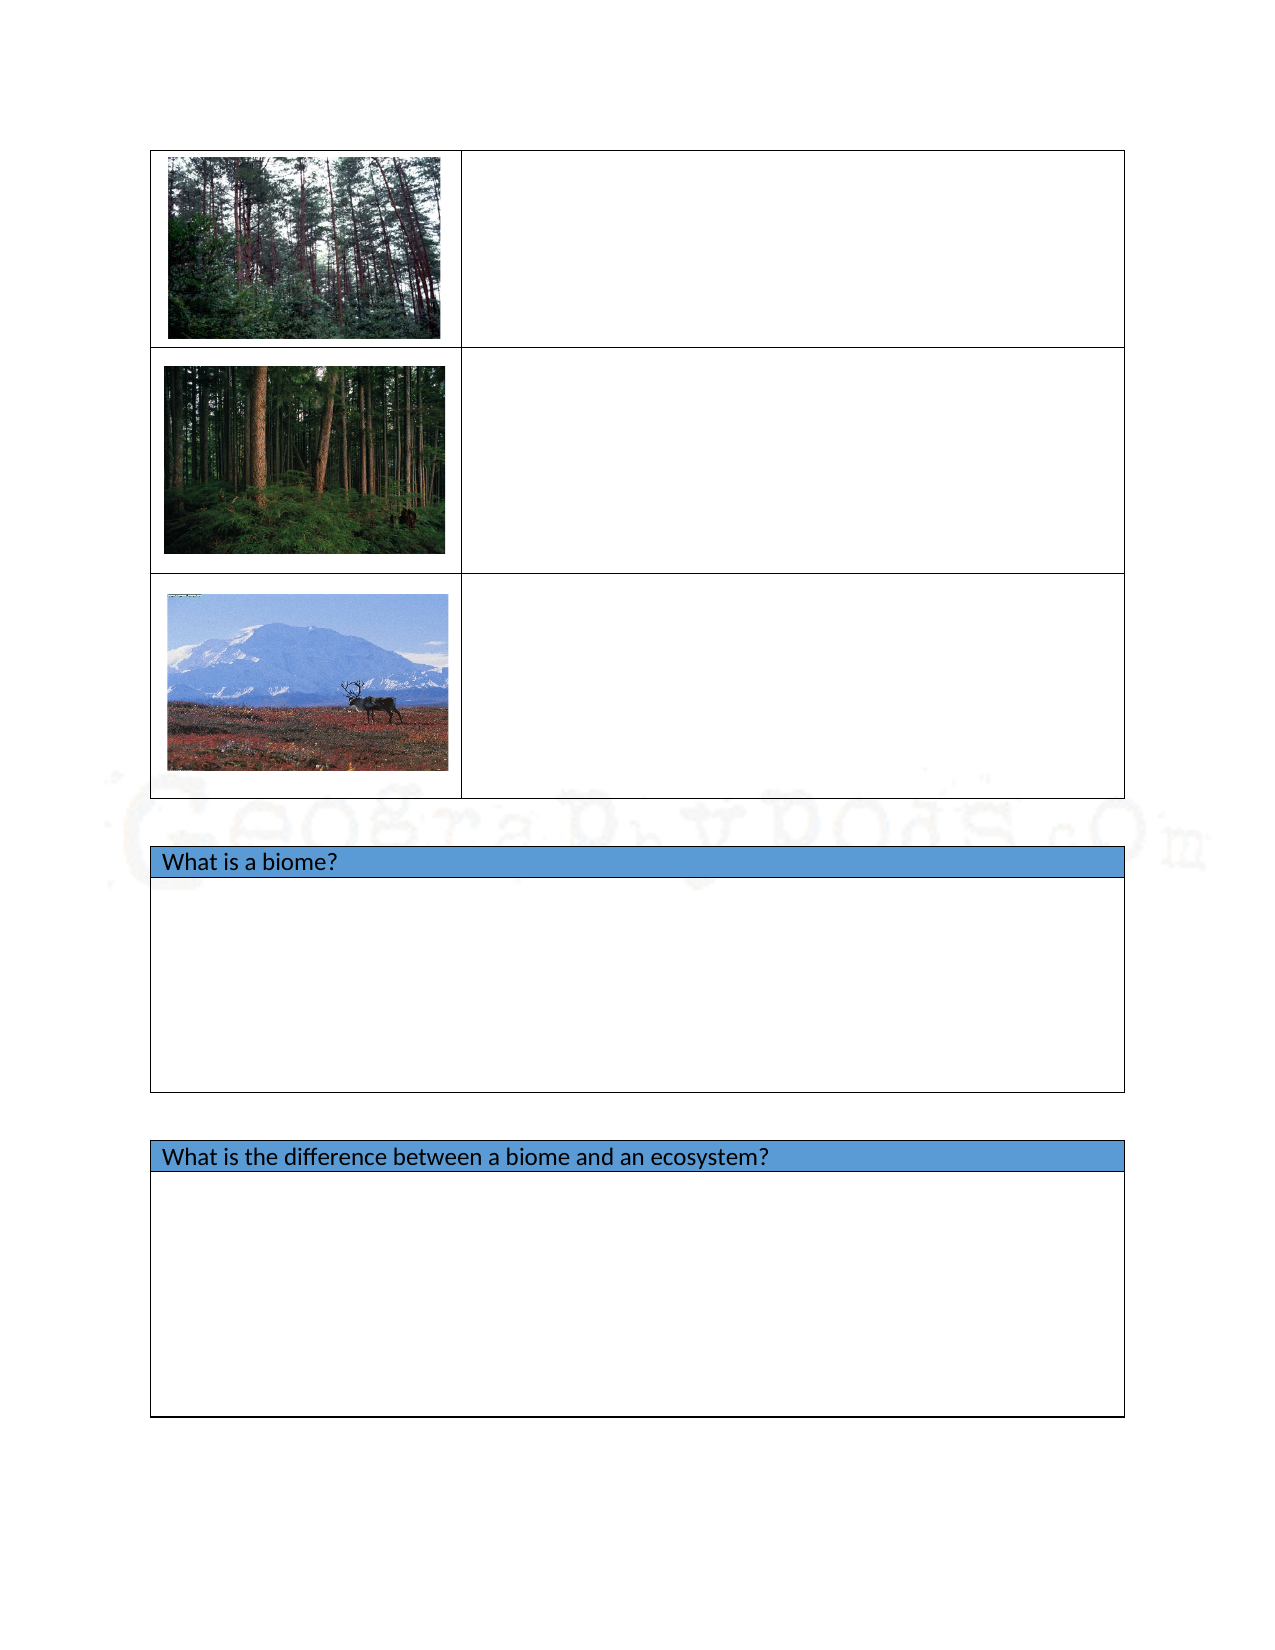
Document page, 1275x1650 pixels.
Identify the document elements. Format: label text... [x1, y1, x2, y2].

table_cell [462, 348, 1124, 572]
table_cell [151, 348, 461, 572]
table_cell [151, 151, 461, 347]
table_cell [151, 1172, 1124, 1416]
table_header What is the difference between a biome and an ecosystem? [151, 1141, 1124, 1171]
picture [164, 366, 446, 554]
picture [167, 594, 449, 771]
table_cell [462, 151, 1124, 347]
picture [168, 157, 441, 339]
table_header What is a biome? [151, 847, 1124, 877]
table_cell [462, 574, 1124, 798]
table_cell [151, 878, 1124, 1092]
table_cell [151, 574, 461, 798]
